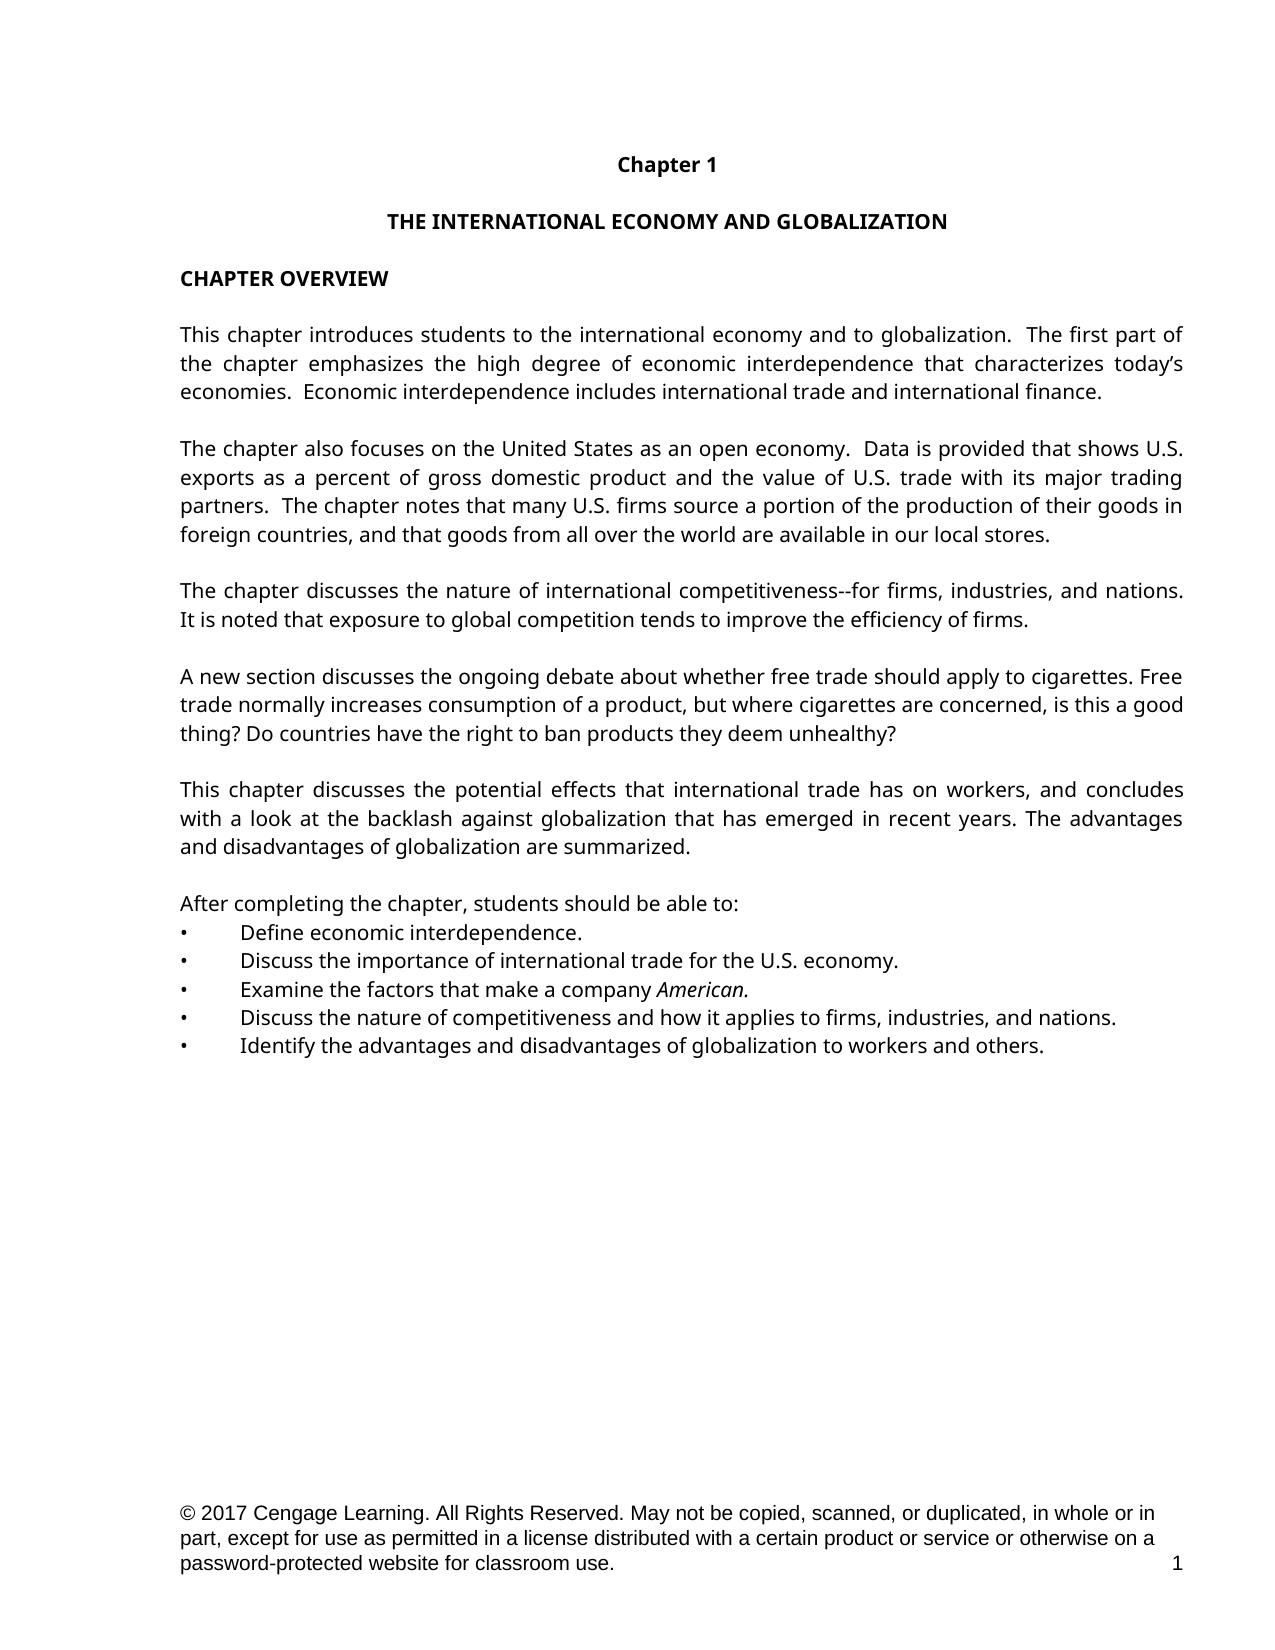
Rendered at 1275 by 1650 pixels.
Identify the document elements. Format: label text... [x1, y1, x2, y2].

text After completing the chapter, students should be able to: [180, 889, 1185, 918]
text The chapter also focuses on the United States as an open economy. Data is provided that shows U.S. exports as a percent of gross domestic product and the value of U.S. trade with its major trading partners. The chapter notes that many U.S. firms source a portion of the production of their goods in foreign countries, and that goods from all over the world are available in our local stores. [180, 434, 1185, 548]
list Examine the factors that make a company American. [180, 975, 1185, 1003]
list Discuss the nature of competitiveness and how it applies to firms, industries, and nations. [180, 1003, 1185, 1032]
list Identify the advantages and disadvantages of globalization to workers and others. [180, 1032, 1185, 1060]
text CHAPTER OVERVIEW [180, 264, 1185, 292]
list Discuss the importance of international trade for the U.S. economy. [180, 946, 1185, 975]
text This chapter discusses the potential effects that international trade has on workers, and concludes with a look at the backlash against globalization that has emerged in recent years. The advantages and disadvantages of globalization are summarized. [180, 776, 1185, 861]
text The chapter discusses the nature of international competitiveness--for firms, industries, and nations. It is noted that exposure to global competition tends to improve the efficiency of firms. [180, 577, 1185, 633]
text This chapter introduces students to the international economy and to globalization. The first part of the chapter emphasizes the high degree of economic interdependence that characterizes today’s economies. Economic interdependence includes international trade and international finance. [180, 321, 1185, 406]
text THE INTERNATIONAL ECONOMY AND GLOBALIZATION [180, 207, 1185, 235]
text A new section discusses the ongoing debate about whether free trade should apply to cigarettes. Free trade normally increases consumption of a product, but where cigarettes are concerned, is this a good thing? Do countries have the right to ban products they deem unhealthy? [180, 662, 1185, 747]
text Chapter 1 [180, 150, 1185, 178]
list Define economic interdependence. [180, 918, 1185, 946]
